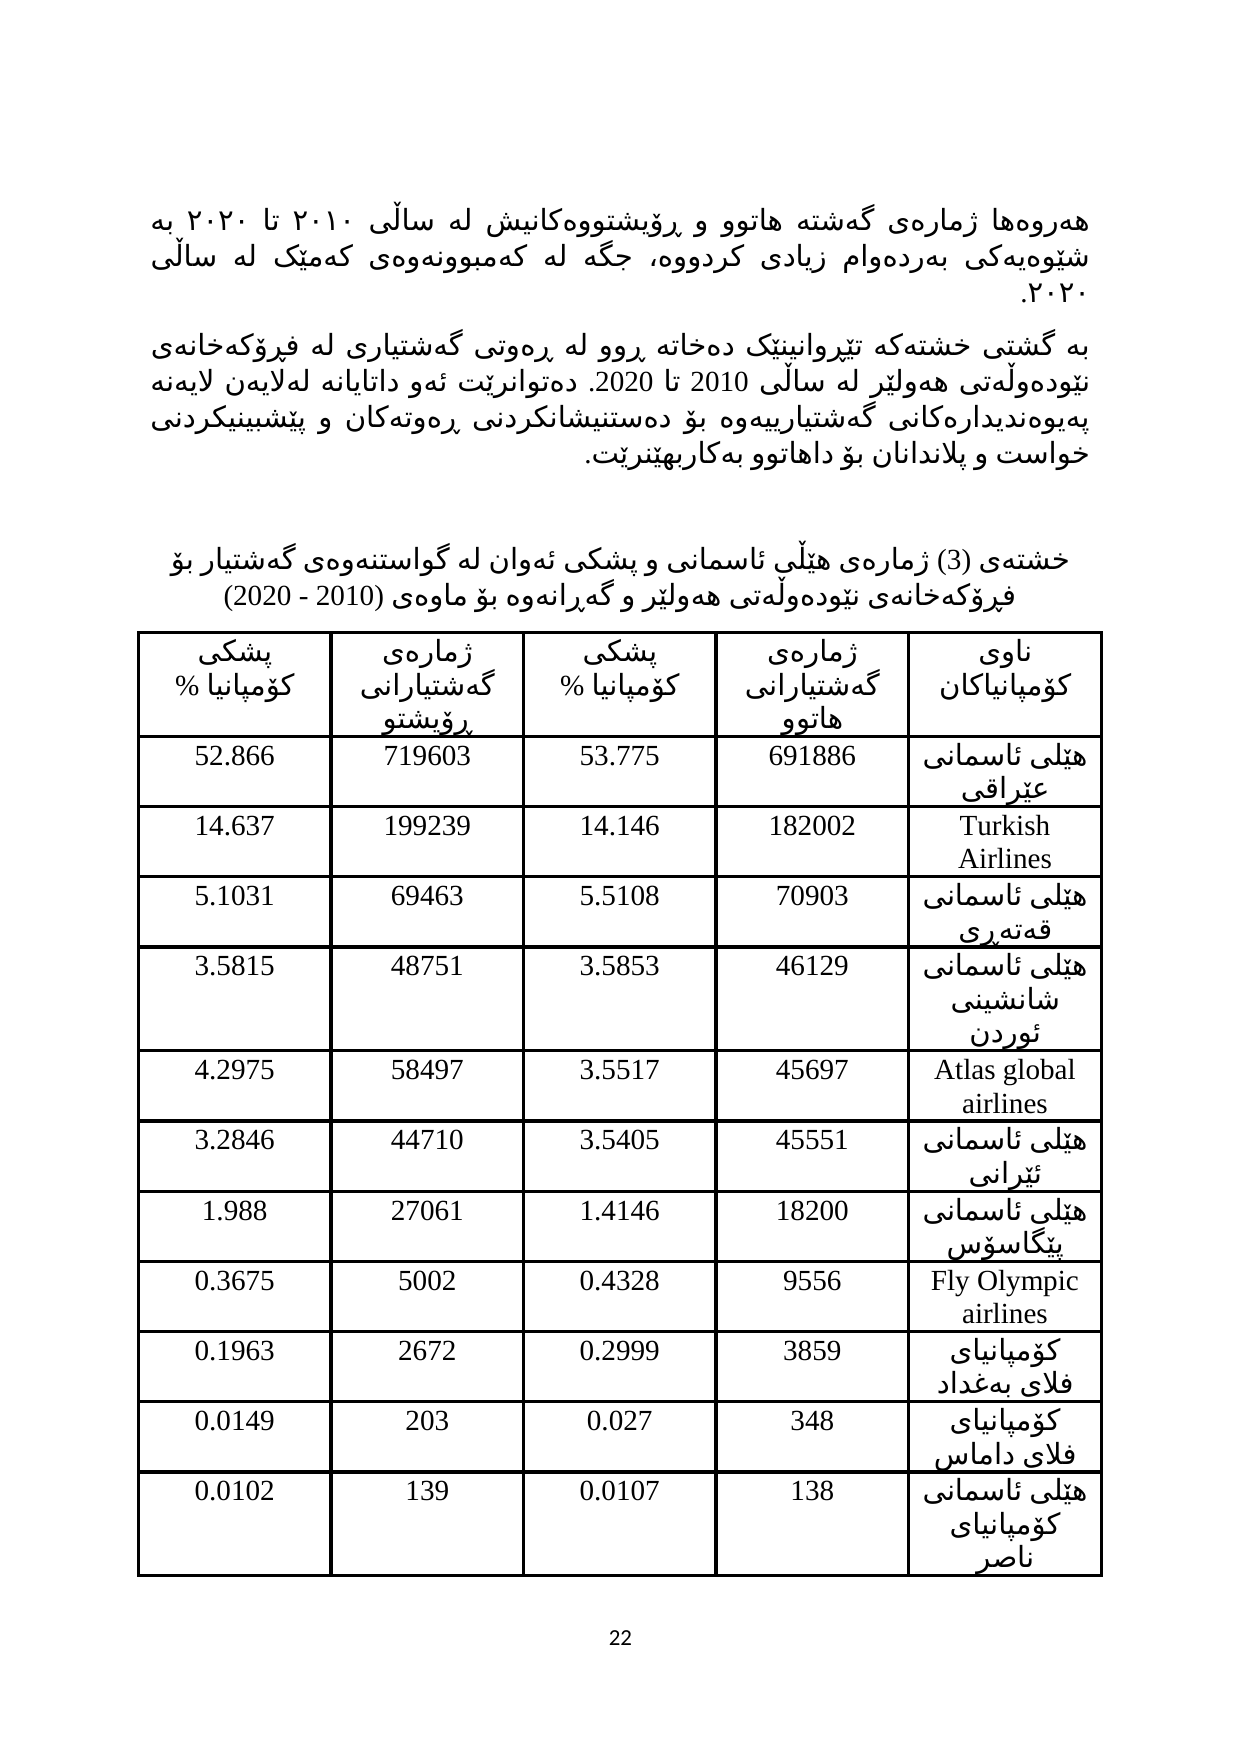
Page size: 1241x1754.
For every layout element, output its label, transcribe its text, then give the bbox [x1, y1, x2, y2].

table_cell 44710 [333, 1123, 522, 1189]
table_cell هێلی ئاسمانی قەتەڕی [910, 878, 1100, 945]
table_cell 14.637 [140, 808, 329, 875]
table_cell Turkish Airlines [910, 808, 1100, 875]
table_cell 3.5815 [140, 949, 329, 1049]
table_cell 0.4328 [525, 1263, 714, 1330]
table_cell 139 [333, 1474, 522, 1574]
table_cell 9556 [718, 1263, 907, 1330]
text خشتەی (3) ژمارەی هێڵی ئاسمانی و پشکی ئەوان لە گواستنەوەی گەشتیار بۆ فڕۆکەخانەی نێودەوڵەتی هەولێر و گەڕانەوە بۆ ماوەی (2010 - 2020) [150, 542, 1090, 612]
table_header ناوی كۆمپانیاكان [910, 634, 1100, 735]
table_cell 3859 [718, 1333, 907, 1400]
table_cell 0.027 [525, 1403, 714, 1470]
table_cell 27061 [333, 1193, 522, 1260]
table_cell هێلی ئاسمانی ئێرانی [910, 1123, 1100, 1189]
table_cell 0.2999 [525, 1333, 714, 1400]
table_cell 69463 [333, 878, 522, 945]
table_cell 0.3675 [140, 1263, 329, 1330]
table_cell 3.5517 [525, 1052, 714, 1119]
table_cell 4.2975 [140, 1052, 329, 1119]
table_cell 0.0102 [140, 1474, 329, 1574]
table_cell كۆمپانیای فلای داماس [910, 1403, 1100, 1470]
table_cell كۆمپانیای فلای بەغداد [910, 1333, 1100, 1400]
table_cell هێلی ئاسمانی عێراقی [910, 738, 1100, 805]
table_cell 18200 [718, 1193, 907, 1260]
table_cell 182002 [718, 808, 907, 875]
table_cell 46129 [718, 949, 907, 1049]
table_cell 719603 [333, 738, 522, 805]
table_cell 53.775 [525, 738, 714, 805]
table_cell هێلی ئاسمانی پێگاسۆس [910, 1193, 1100, 1260]
table_cell 3.2846 [140, 1123, 329, 1189]
table_cell 52.866 [140, 738, 329, 805]
text بە گشتی خشتەکە تێڕوانینێک دەخاتە ڕوو لە ڕەوتی گەشتیاری لە فڕۆکەخانەی نێودەوڵەتی هەولێر لە ساڵی 2010 تا 2020. دەتوانرێت ئەو داتایانە لەلایەن لایەنە پەیوەندیدارەکانی گەشتیارییەوە بۆ دەستنیشانکردنی ڕەوتەکان و پێشبینیکردنی خواست و پلاندانان بۆ داهاتوو بەکاربهێنرێت. [150, 328, 1090, 470]
table_cell 48751 [333, 949, 522, 1049]
table_cell 70903 [718, 878, 907, 945]
table_cell 199239 [333, 808, 522, 875]
table_cell 5.1031 [140, 878, 329, 945]
table_cell 691886 [718, 738, 907, 805]
table_cell Fly Olympic airlines [910, 1263, 1100, 1330]
table_header پشکی کۆمپانیا % [140, 634, 329, 735]
table_cell 3.5853 [525, 949, 714, 1049]
table_cell 58497 [333, 1052, 522, 1119]
table_cell 0.1963 [140, 1333, 329, 1400]
table_header ژمارەی گەشتیارانی هاتوو [718, 634, 907, 735]
table_cell 3.5405 [525, 1123, 714, 1189]
table_cell 0.0107 [525, 1474, 714, 1574]
table_header پشکی کۆمپانیا % [525, 634, 714, 735]
table_cell هێلی ئاسمانی كۆمپانیای ناصر [910, 1474, 1100, 1574]
table_cell Atlas global airlines [910, 1052, 1100, 1119]
table_cell 2672 [333, 1333, 522, 1400]
table_cell 1.988 [140, 1193, 329, 1260]
table_cell 45697 [718, 1052, 907, 1119]
table_cell 45551 [718, 1123, 907, 1189]
table_cell 14.146 [525, 808, 714, 875]
table_cell 5002 [333, 1263, 522, 1330]
table_header ژمارەی گەشتیارانی ڕۆيشتو [333, 634, 522, 735]
text هەروەها ژمارەی گەشتە هاتوو و ڕۆیشتووەکانیش لە ساڵی ٢٠١٠ تا ٢٠٢٠ بە شێوەیەکی بەردەوام زیادی کردووە، جگە لە کەمبوونەوەی کەمێک لە ساڵی ٢٠٢٠. [150, 203, 1090, 309]
table_cell 138 [718, 1474, 907, 1574]
table_cell 1.4146 [525, 1193, 714, 1260]
table_cell 203 [333, 1403, 522, 1470]
table_cell 348 [718, 1403, 907, 1470]
table_cell 5.5108 [525, 878, 714, 945]
table_cell 0.0149 [140, 1403, 329, 1470]
table_cell هێلی ئاسمانی شانشینی ئوردن [910, 949, 1100, 1049]
